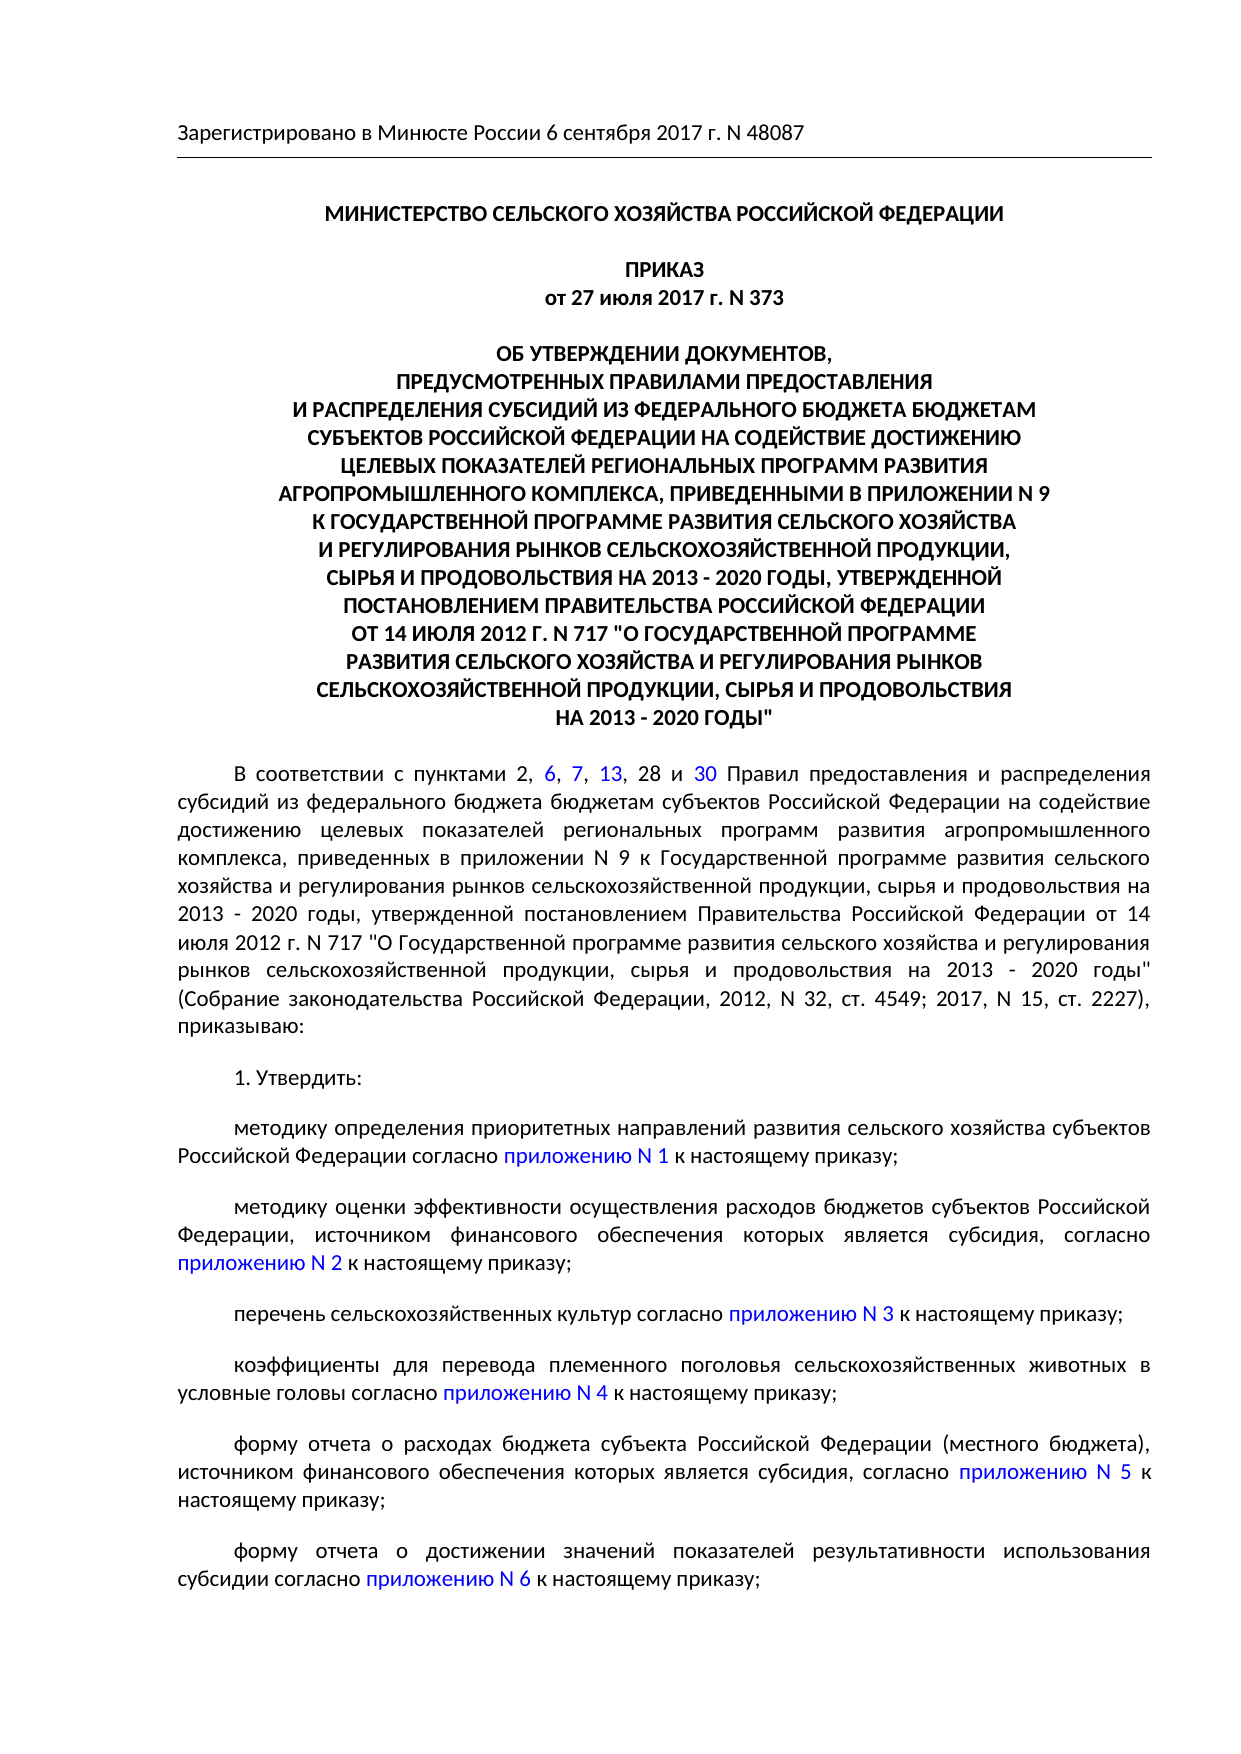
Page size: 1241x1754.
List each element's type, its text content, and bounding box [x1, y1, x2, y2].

text В соответствии с пунктами 2, 6, 7, 13, 28 и 30 Правил предоставления и распределения субсидий из федерального бюджета бюджетам субъектов Российской Федерации на содействие достижению целевых показателей региональных программ развития агропромышленного комплекса, приведенных в приложении N 9 к Государственной программе развития сельского хозяйства и регулирования рынков сельскохозяйственной продукции, сырья и продовольствия на 2013 - 2020 годы, утвержденной постановлением Правительства Российской Федерации от 14 июля 2012 г. N 717 "О Государственной программе развития сельского хозяйства и регулирования рынков сельскохозяйственной продукции, сырья и продовольствия на 2013 - 2020 годы" (Собрание законодательства Российской Федерации, 2012, N 32, ст. 4549; 2017, N 15, ст. 2227), приказываю: [177, 759, 1152, 1040]
title АГРОПРОМЫШЛЕННОГО КОМПЛЕКСА, ПРИВЕДЕННЫМИ В ПРИЛОЖЕНИИ N 9 [177, 479, 1152, 507]
text Зарегистрировано в Минюсте России 6 сентября 2017 г. N 48087 [177, 118, 1152, 146]
title СУБЪЕКТОВ РОССИЙСКОЙ ФЕДЕРАЦИИ НА СОДЕЙСТВИЕ ДОСТИЖЕНИЮ [177, 423, 1152, 451]
text методику оценки эффективности осуществления расходов бюджетов субъектов Российской Федерации, источником финансового обеспечения которых является субсидия, согласно приложению N 2 к настоящему приказу; [177, 1192, 1152, 1277]
title ЦЕЛЕВЫХ ПОКАЗАТЕЛЕЙ РЕГИОНАЛЬНЫХ ПРОГРАММ РАЗВИТИЯ [177, 451, 1152, 479]
title МИНИСТЕРСТВО СЕЛЬСКОГО ХОЗЯЙСТВА РОССИЙСКОЙ ФЕДЕРАЦИИ [177, 199, 1152, 227]
text форму отчета о расходах бюджета субъекта Российской Федерации (местного бюджета), источником финансового обеспечения которых является субсидия, согласно приложению N 5 к настоящему приказу; [177, 1429, 1152, 1513]
text коэффициенты для перевода племенного поголовья сельскохозяйственных животных в условные головы согласно приложению N 4 к настоящему приказу; [177, 1350, 1152, 1406]
title И РАСПРЕДЕЛЕНИЯ СУБСИДИЙ ИЗ ФЕДЕРАЛЬНОГО БЮДЖЕТА БЮДЖЕТАМ [177, 395, 1152, 423]
text 1. Утвердить: [177, 1063, 1152, 1091]
title К ГОСУДАРСТВЕННОЙ ПРОГРАММЕ РАЗВИТИЯ СЕЛЬСКОГО ХОЗЯЙСТВА [177, 507, 1152, 535]
title ПОСТАНОВЛЕНИЕМ ПРАВИТЕЛЬСТВА РОССИЙСКОЙ ФЕДЕРАЦИИ [177, 591, 1152, 619]
title ОБ УТВЕРЖДЕНИИ ДОКУМЕНТОВ, [177, 339, 1152, 367]
title СЫРЬЯ И ПРОДОВОЛЬСТВИЯ НА 2013 - 2020 ГОДЫ, УТВЕРЖДЕННОЙ [177, 563, 1152, 591]
title СЕЛЬСКОХОЗЯЙСТВЕННОЙ ПРОДУКЦИИ, СЫРЬЯ И ПРОДОВОЛЬСТВИЯ [177, 675, 1152, 703]
title от 27 июля 2017 г. N 373 [177, 283, 1152, 311]
title НА 2013 - 2020 ГОДЫ" [177, 703, 1152, 731]
title ОТ 14 ИЮЛЯ 2012 Г. N 717 "О ГОСУДАРСТВЕННОЙ ПРОГРАММЕ [177, 619, 1152, 647]
text перечень сельскохозяйственных культур согласно приложению N 3 к настоящему приказу; [177, 1299, 1152, 1327]
title ПРИКАЗ [177, 255, 1152, 283]
title И РЕГУЛИРОВАНИЯ РЫНКОВ СЕЛЬСКОХОЗЯЙСТВЕННОЙ ПРОДУКЦИИ, [177, 535, 1152, 563]
title ПРЕДУСМОТРЕННЫХ ПРАВИЛАМИ ПРЕДОСТАВЛЕНИЯ [177, 367, 1152, 395]
text методику определения приоритетных направлений развития сельского хозяйства субъектов Российской Федерации согласно приложению N 1 к настоящему приказу; [177, 1113, 1152, 1169]
title РАЗВИТИЯ СЕЛЬСКОГО ХОЗЯЙСТВА И РЕГУЛИРОВАНИЯ РЫНКОВ [177, 647, 1152, 675]
text форму отчета о достижении значений показателей результативности использования субсидии согласно приложению N 6 к настоящему приказу; [177, 1536, 1152, 1592]
